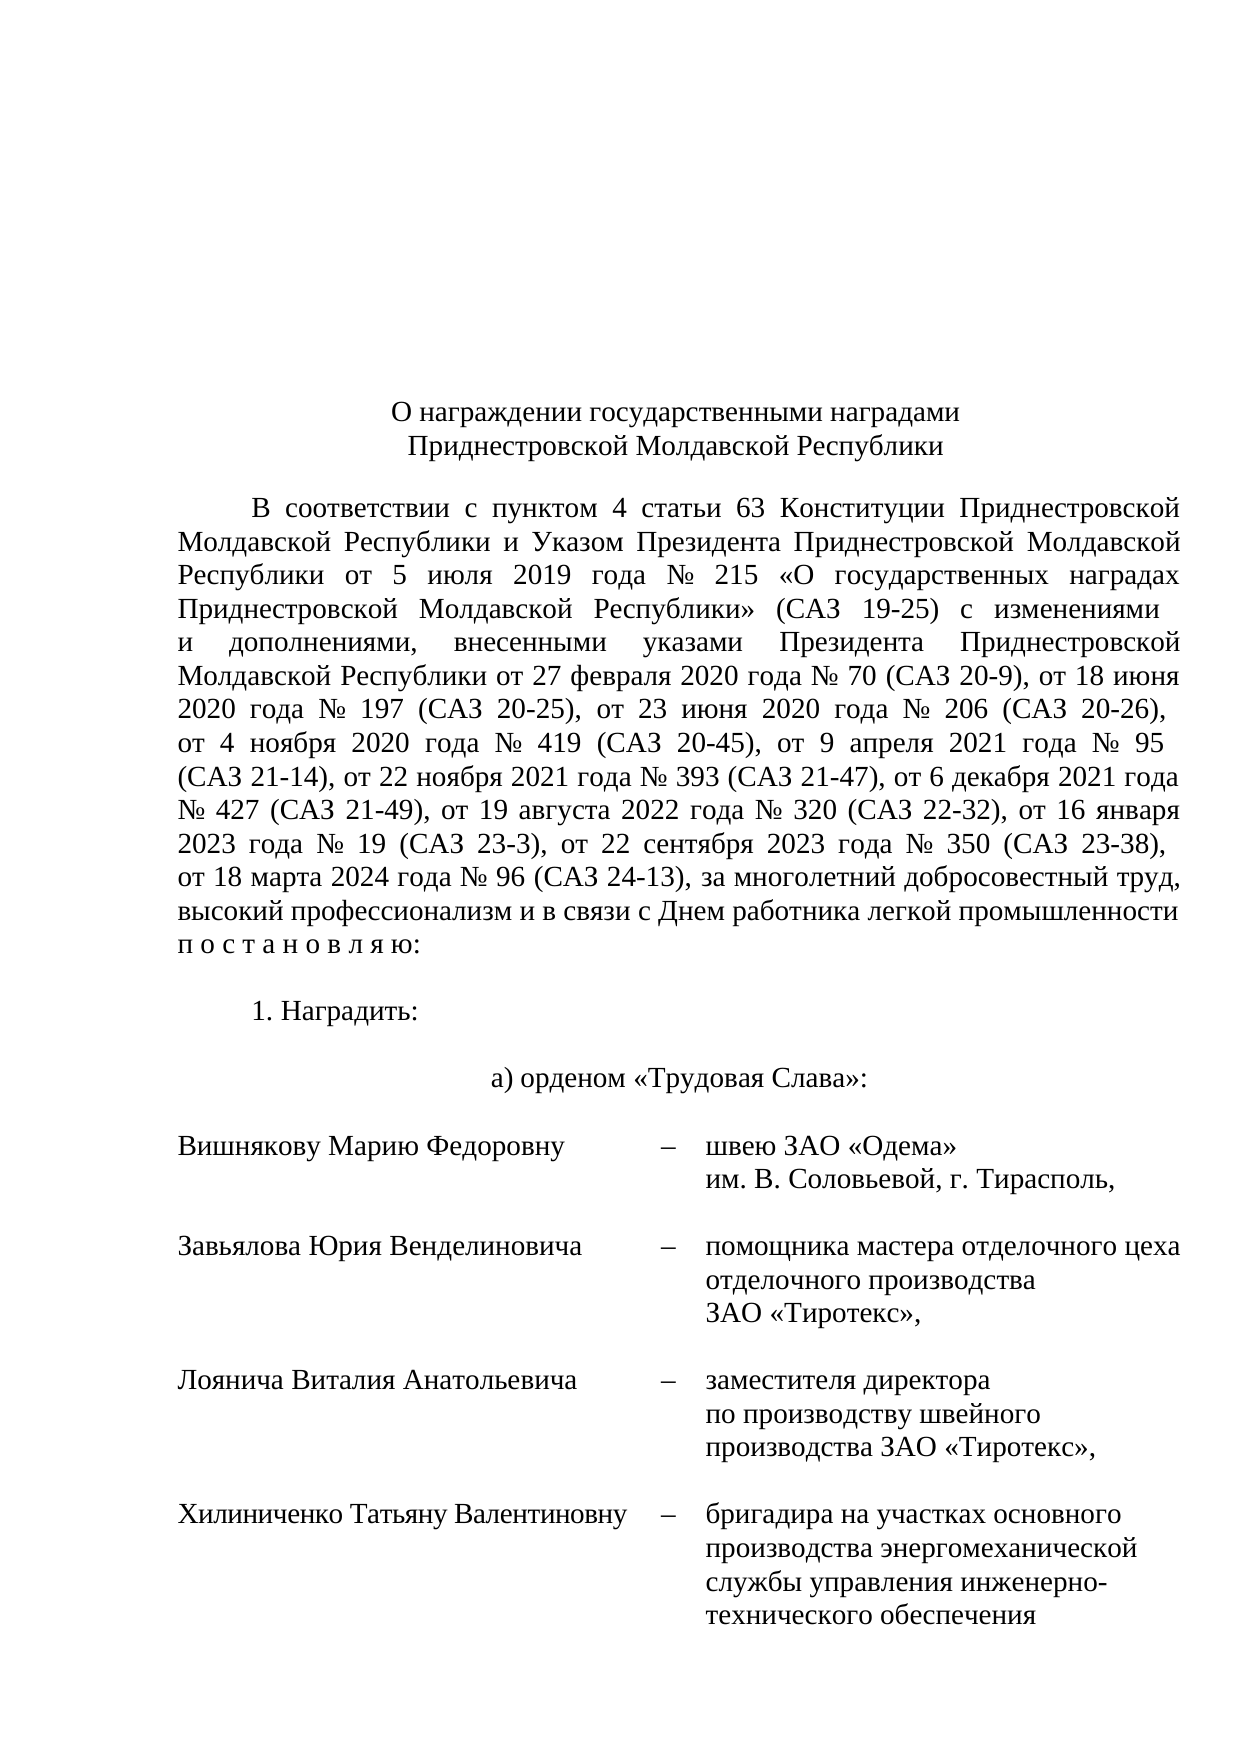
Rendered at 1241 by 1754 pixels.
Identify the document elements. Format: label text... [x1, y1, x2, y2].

text В соответствии с пунктом 4 статьи 63 Конституции Приднестровской Молдавской Республики и Указом Президента Приднестровской Молдавской Республики от 5 июля 2019 года № 215 «О государственных наградах Приднестровской Молдавской Республики» (САЗ 19-25) с изменениями и дополнениями, внесенными указами Президента Приднестровской Молдавской Республики от 27 февраля 2020 года № 70 (САЗ 20-9), от 18 июня 2020 года № 197 (САЗ 20-25), от 23 июня 2020 года № 206 (САЗ 20-26), от 4 ноября 2020 года № 419 (САЗ 20-45), от 9 апреля 2021 года № 95 (САЗ 21-14), от 22 ноября 2021 года № 393 (САЗ 21-47), от 6 декабря 2021 года № 427 (САЗ 21-49), от 19 августа 2022 года № 320 (САЗ 22-32), от 16 января 2023 года № 19 (САЗ 23-3), от 22 сентября 2023 года № 350 (САЗ 23-38), от 18 марта 2024 года № 96 (САЗ 24-13), за многолетний добросовестный труд, высокий профессионализм и в связи с Днем работника легкой промышленности [177, 490, 1181, 926]
table_cell помощника мастера отделочного цеха отделочного производства ЗАО «Тиротекс», [694, 1228, 1196, 1362]
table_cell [166, 1497, 649, 1631]
table_cell заместителя директора по производству швейного производства ЗАО «Тиротекс», [694, 1363, 1196, 1497]
list орденом «Трудовая Слава»: [177, 1061, 1181, 1094]
text О награждении государственными наградами Приднестровской Молдавской Республики [177, 394, 1181, 490]
table_cell – [650, 1363, 694, 1497]
table_cell – [650, 1497, 694, 1631]
table_header швею ЗАО «Одема» им. В. Соловьевой, г. Тирасполь, [694, 1128, 1196, 1228]
table_cell – [650, 1228, 694, 1362]
table_cell Завьялова Юрия Венделиновича [166, 1228, 649, 1362]
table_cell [694, 1497, 1196, 1631]
table_cell Лоянича Виталия Анатольевича [166, 1363, 649, 1497]
list Наградить: [177, 993, 1181, 1027]
table_header – [650, 1128, 694, 1228]
table_header Вишнякову Марию Федоровну [166, 1128, 649, 1228]
text п о с т а н о в л я ю: [177, 926, 1181, 960]
